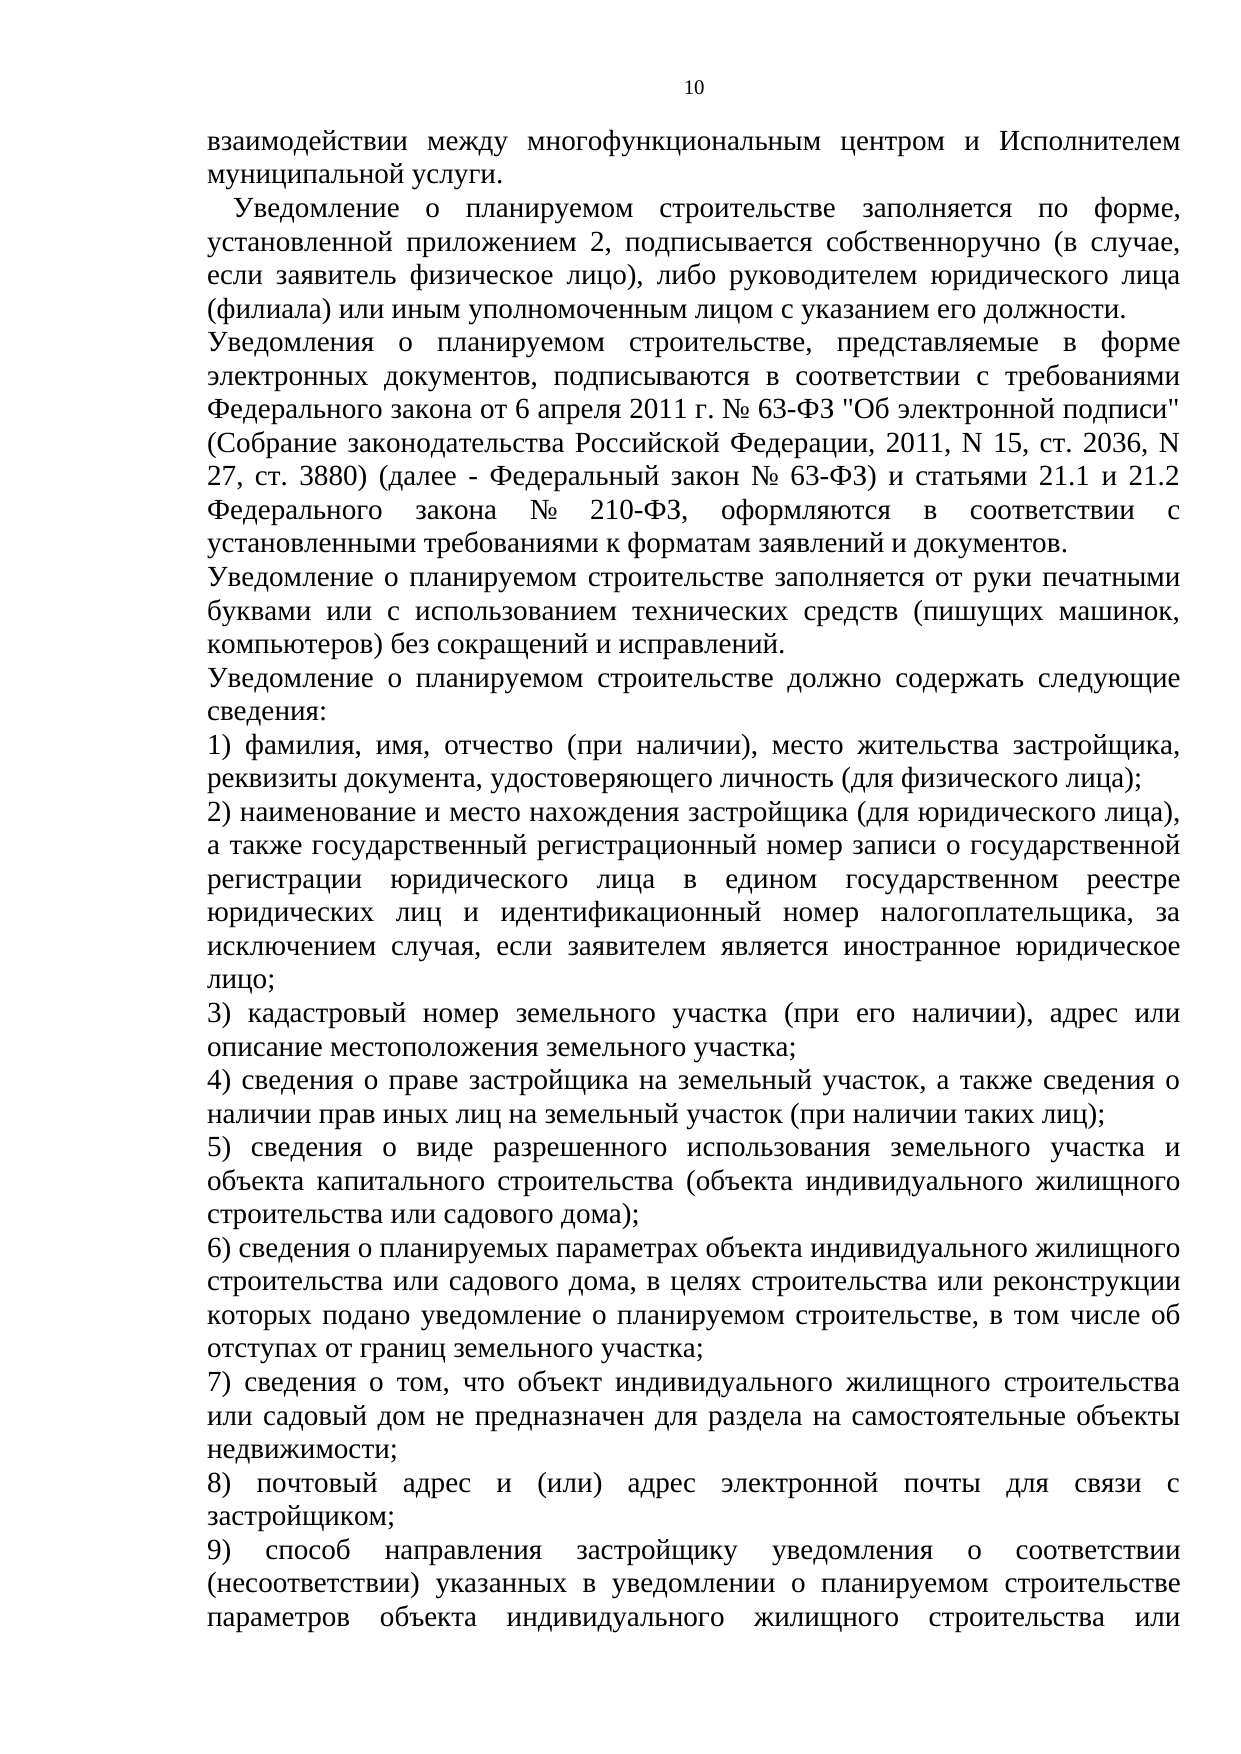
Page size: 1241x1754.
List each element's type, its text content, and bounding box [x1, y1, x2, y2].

text 2) наименование и место нахождения застройщика (для юридического лица), а также государственный регистрационный номер записи о государственной регистрации юридического лица в едином государственном реестре юридических лиц и идентификационный номер налогоплательщика, за исключением случая, если заявителем является иностранное юридическое лицо; [207, 794, 1181, 995]
text 4) сведения о праве застройщика на земельный участок, а также сведения о наличии прав иных лиц на земельный участок (при наличии таких лиц); [207, 1062, 1181, 1129]
text Уведомления о планируемом строительстве, представляемые в форме электронных документов, подписываются в соответствии с требованиями Федерального закона от 6 апреля 2011 г. № 63-ФЗ "Об электронной подписи" (Собрание законодательства Российской Федерации, 2011, N 15, ст. 2036, N 27, ст. 3880) (далее - Федеральный закон № 63-ФЗ) и статьями 21.1 и 21.2 Федерального закона № 210-ФЗ, оформляются в соответствии с установленными требованиями к форматам заявлений и документов. [207, 324, 1181, 559]
text 5) сведения о виде разрешенного использования земельного участка и объекта капитального строительства (объекта индивидуального жилищного строительства или садового дома); [207, 1129, 1181, 1230]
text Уведомление о планируемом строительстве заполняется по форме, установленной приложением 2, подписывается собственноручно (в случае, если заявитель физическое лицо), либо руководителем юридического лица (филиала) или иным уполномоченным лицом с указанием его должности. [207, 190, 1181, 324]
text 1) фамилия, имя, отчество (при наличии), место жительства застройщика, реквизиты документа, удостоверяющего личность (для физического лица); [207, 727, 1181, 794]
text Уведомление о планируемом строительстве должно содержать следующие сведения: [207, 660, 1181, 727]
text 7) сведения о том, что объект индивидуального жилищного строительства или садовый дом не предназначен для раздела на самостоятельные объекты недвижимости; [207, 1364, 1181, 1465]
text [207, 1532, 1181, 1632]
text Уведомление о планируемом строительстве заполняется от руки печатными буквами или с использованием технических средств (пишущих машинок, компьютеров) без сокращений и исправлений. [207, 559, 1181, 660]
text 3) кадастровый номер земельного участка (при его наличии), адрес или описание местоположения земельного участка; [207, 995, 1181, 1062]
text 8) почтовый адрес и (или) адрес электронной почты для связи с застройщиком; [207, 1465, 1181, 1532]
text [207, 123, 1181, 190]
text 6) сведения о планируемых параметрах объекта индивидуального жилищного строительства или садового дома, в целях строительства или реконструкции которых подано уведомление о планируемом строительстве, в том числе об отступах от границ земельного участка; [207, 1230, 1181, 1364]
